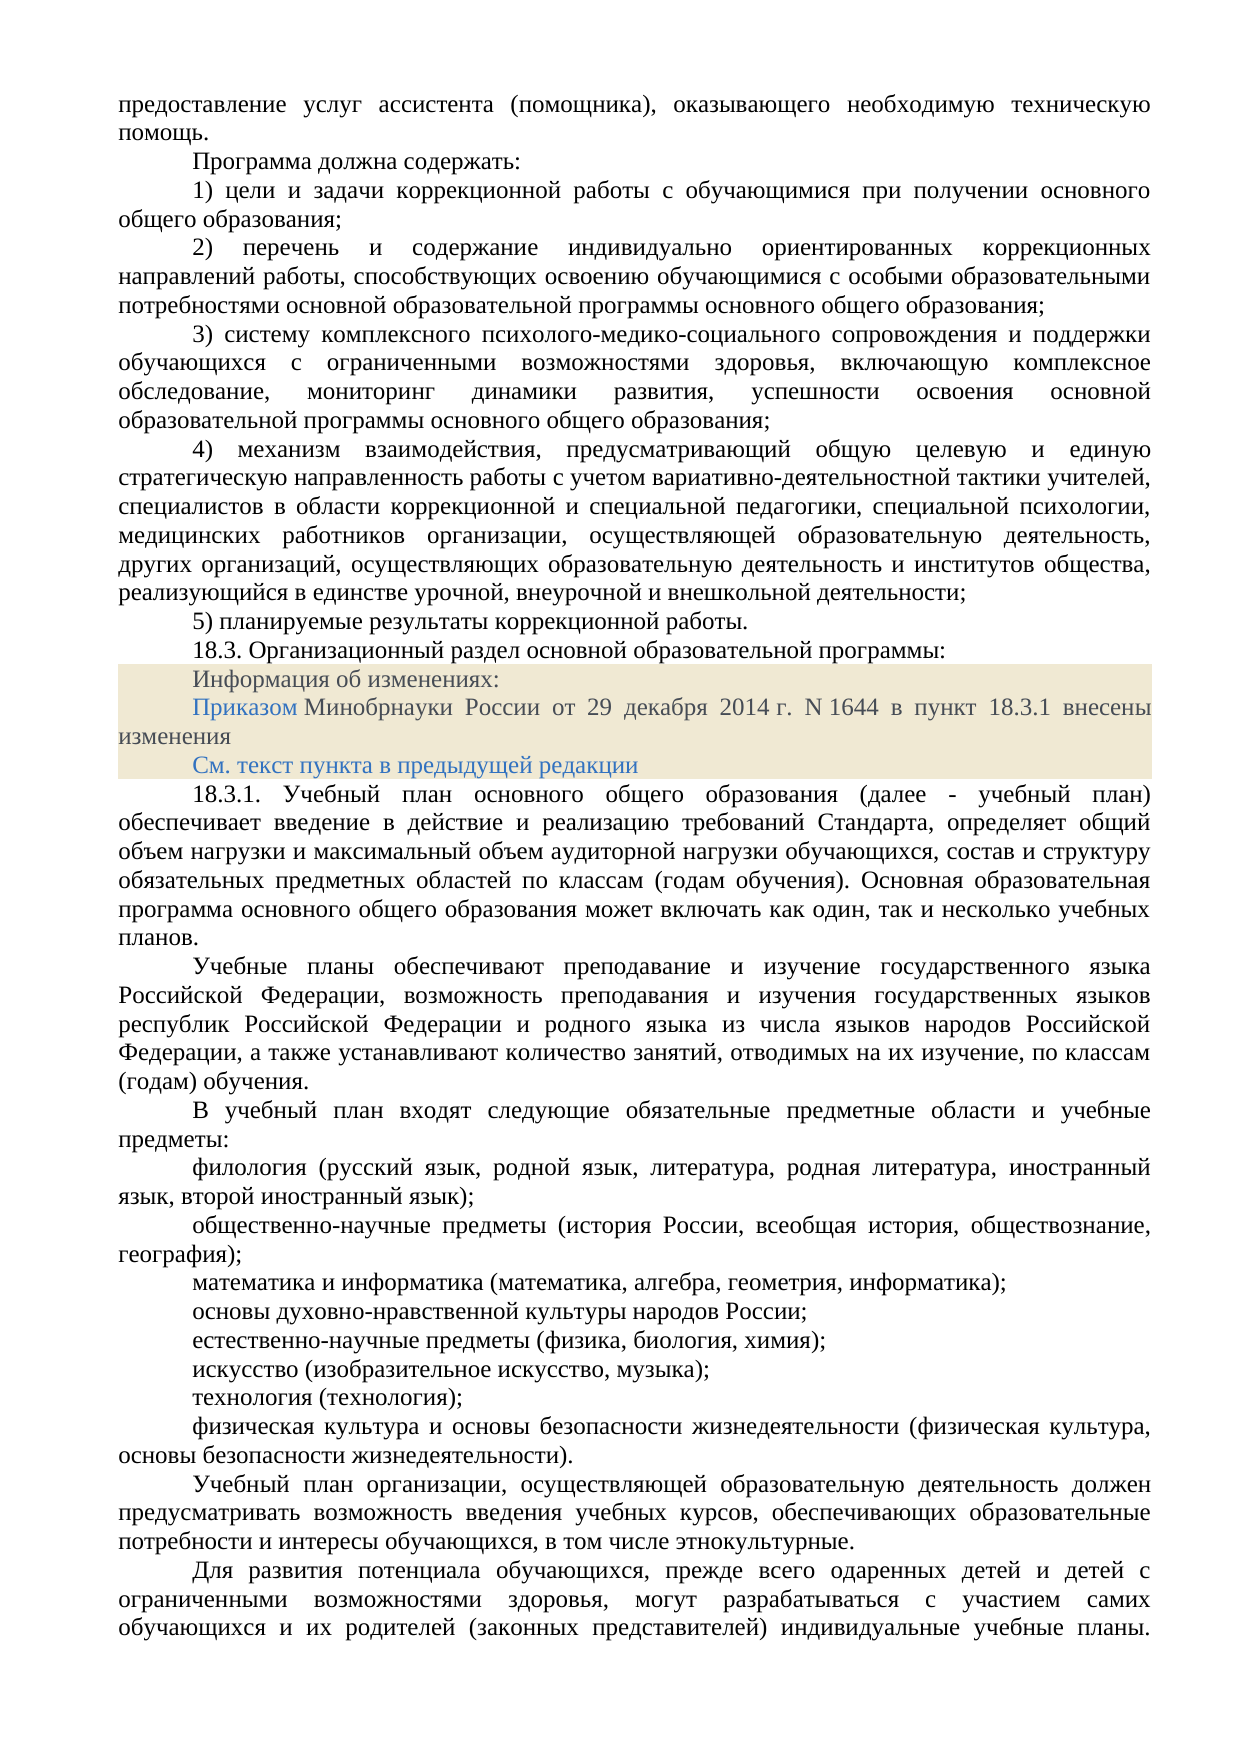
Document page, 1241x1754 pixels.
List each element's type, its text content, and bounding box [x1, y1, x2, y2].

text Учебный план организации, осуществляющей образовательную деятельность должен предусматривать возможность введения учебных курсов, обеспечивающих образовательные потребности и интересы обучающихся, в том числе этнокультурные. [118, 1469, 1152, 1555]
text естественно-научные предметы (физика, биология, химия); [118, 1325, 1152, 1354]
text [118, 89, 1152, 146]
text математика и информатика (математика, алгебра, геометрия, информатика); [118, 1267, 1152, 1296]
text 2) перечень и содержание индивидуально ориентированных коррекционных направлений работы, способствующих освоению обучающимися с особыми образовательными потребностями основной образовательной программы основного общего образования; [118, 232, 1152, 319]
text Программа должна содержать: [118, 146, 1152, 175]
text основы духовно-нравственной культуры народов России; [118, 1296, 1152, 1325]
text Приказом Минобрнауки России от 29 декабря 2014 г. N 1644 в пункт 18.3.1 внесены изменения [118, 692, 1152, 750]
text 3) систему комплексного психолого-медико-социального сопровождения и поддержки обучающихся с ограниченными возможностями здоровья, включающую комплексное обследование, мониторинг динамики развития, успешности освоения основной образовательной программы основного общего образования; [118, 319, 1152, 434]
text 5) планируемые результаты коррекционной работы. [118, 606, 1152, 635]
text физическая культура и основы безопасности жизнедеятельности (физическая культура, основы безопасности жизнедеятельности). [118, 1411, 1152, 1469]
text 18.3.1. Учебный план основного общего образования (далее - учебный план) обеспечивает введение в действие и реализацию требований Стандарта, определяет общий объем нагрузки и максимальный объем аудиторной нагрузки обучающихся, состав и структуру обязательных предметных областей по классам (годам обучения). Основная образовательная программа основного общего образования может включать как один, так и несколько учебных планов. [118, 779, 1152, 951]
text Учебные планы обеспечивают преподавание и изучение государственного языка Российской Федерации, возможность преподавания и изучения государственных языков республик Российской Федерации и родного языка из числа языков народов Российской Федерации, а также устанавливают количество занятий, отводимых на их изучение, по классам (годам) обучения. [118, 951, 1152, 1095]
text Информация об изменениях: [118, 664, 1152, 692]
text искусство (изобразительное искусство, музыка); [118, 1354, 1152, 1382]
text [118, 1555, 1152, 1641]
text В учебный план входят следующие обязательные предметные области и учебные предметы: [118, 1095, 1152, 1152]
text 1) цели и задачи коррекционной работы с обучающимися при получении основного общего образования; [118, 175, 1152, 232]
text общественно-научные предметы (история России, всеобщая история, обществознание, география); [118, 1210, 1152, 1267]
text См. текст пункта в предыдущей редакции [118, 750, 1152, 779]
text технология (технология); [118, 1382, 1152, 1411]
text 18.3. Организационный раздел основной образовательной программы: [118, 635, 1152, 664]
text филология (русский язык, родной язык, литература, родная литература, иностранный язык, второй иностранный язык); [118, 1152, 1152, 1210]
text 4) механизм взаимодействия, предусматривающий общую целевую и единую стратегическую направленность работы с учетом вариативно-деятельностной тактики учителей, специалистов в области коррекционной и специальной педагогики, специальной психологии, медицинских работников организации, осуществляющей образовательную деятельность, других организаций, осуществляющих образовательную деятельность и институтов общества, реализующийся в единстве урочной, внеурочной и внешкольной деятельности; [118, 434, 1152, 606]
